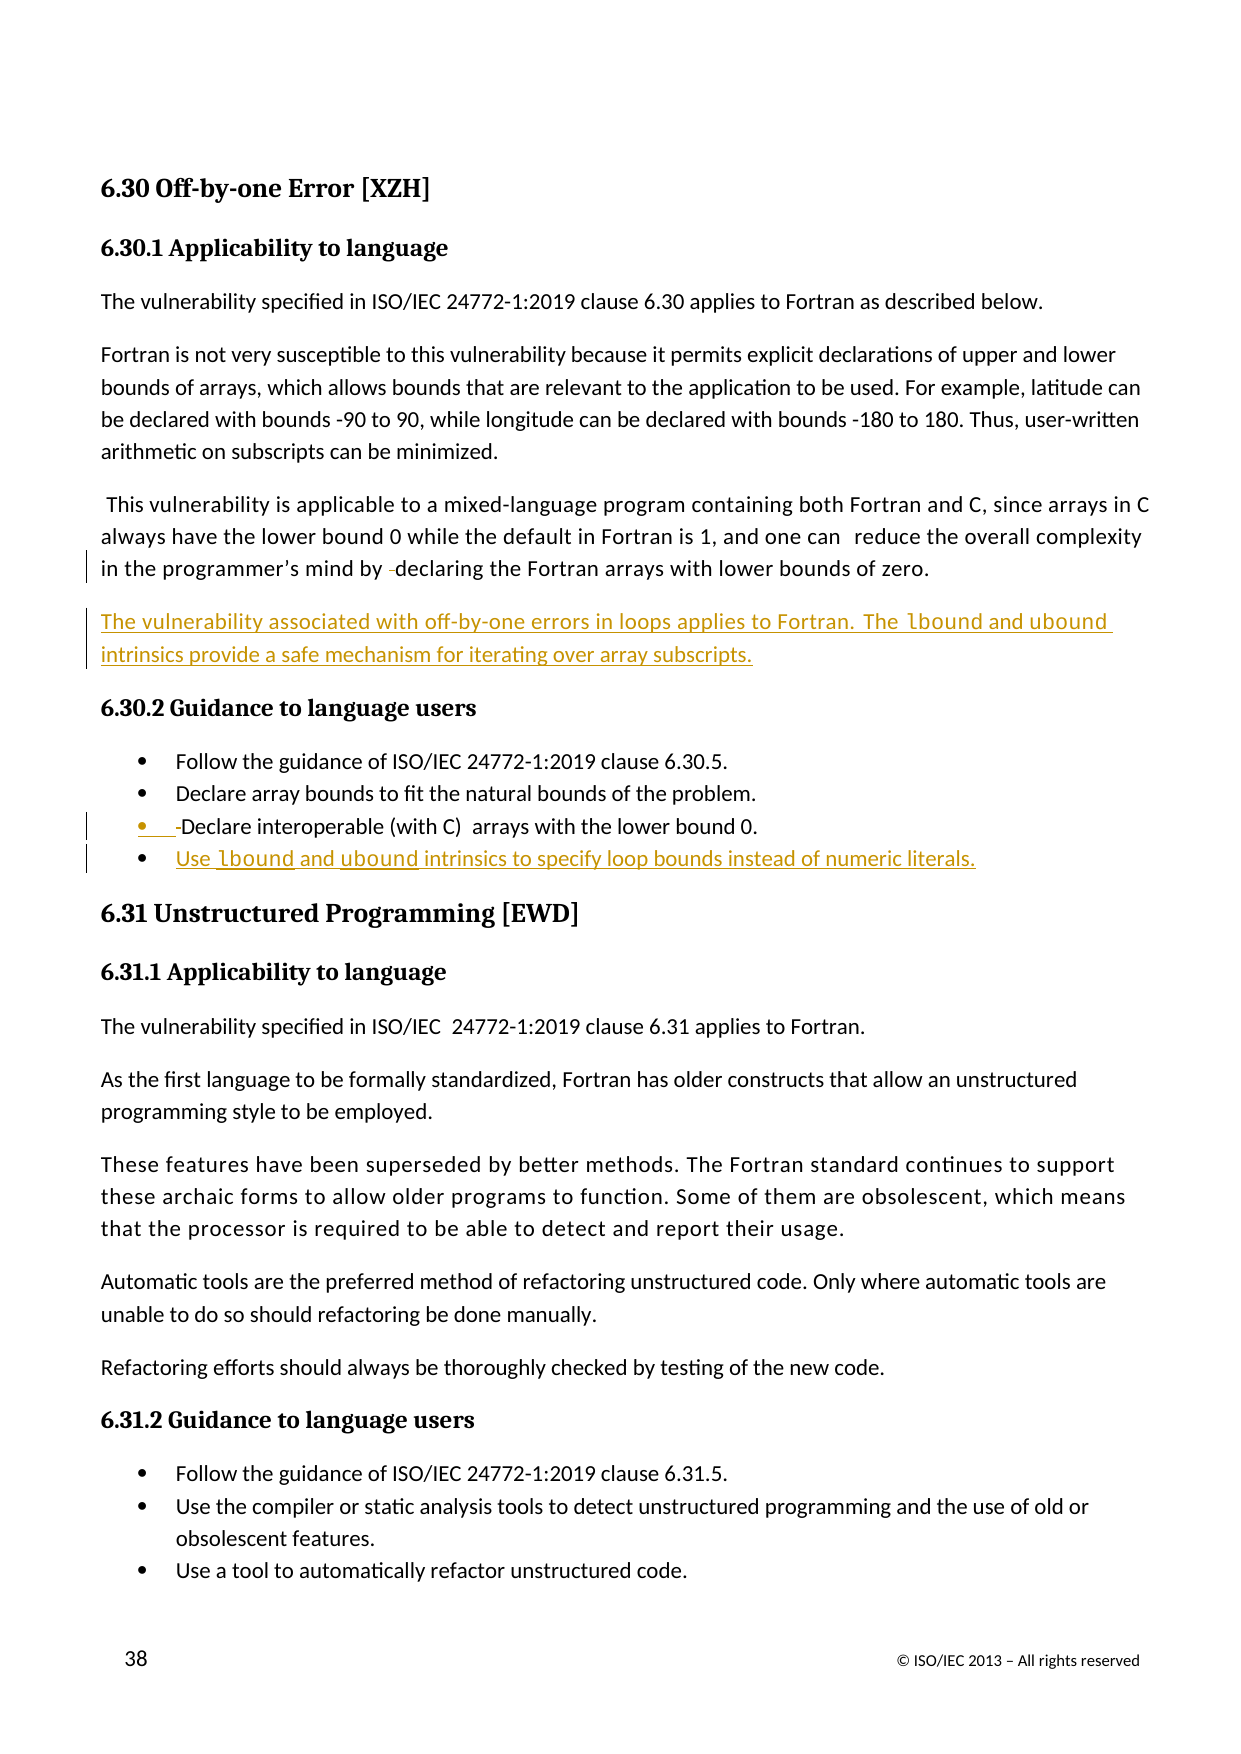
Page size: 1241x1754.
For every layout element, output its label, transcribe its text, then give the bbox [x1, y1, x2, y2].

text Use the compiler or static analysis tools to detect unstructured programming and the use of old or obsolescent features. [138, 1492, 1164, 1552]
text Declare array bounds to fit the natural bounds of the problem. [138, 779, 1164, 808]
text The vulnerability specified in ISO/IEC 24772-1:2019 clause 6.31 applies to Fortran. [101, 1012, 1164, 1040]
text Use a tool to automatically refactor unstructured code. [138, 1556, 1164, 1584]
text Automatic tools are the preferred method of refactoring unstructured code. Only where automatic tools are unable to do so should refactoring be done manually. [101, 1267, 1164, 1328]
text 6.31.2 Guidance to language users [101, 1406, 1164, 1434]
text 6.30.1 Applicability to language [101, 234, 1164, 262]
text Fortran is not very susceptible to this vulnerability because it permits explicit declarations of upper and lower bounds of arrays, which allows bounds that are relevant to the application to be used. For example, latitude can be declared with bounds -90 to 90, while longitude can be declared with bounds -180 to 180. Thus, user-written arithmetic on subscripts can be minimized. [101, 341, 1164, 465]
subtitle 6.30 Off-by-one Error [XZH] [101, 173, 1164, 205]
text 6.31.1 Applicability to language [101, 958, 1164, 987]
text Follow the guidance of ISO/IEC 24772-1:2019 clause 6.30.5. [138, 747, 1164, 775]
text The vulnerability specified in ISO/IEC 24772-1:2019 clause 6.30 applies to Fortran as described below. [101, 287, 1164, 316]
text This vulnerability is applicable to a mixed-language program containing both Fortran and C, since arrays in C always have the lower bound 0 while the default in Fortran is 1, and one can reduce the overall complexity in the programmer’s mind by declaring the Fortran arrays with lower bounds of zero. [101, 490, 1164, 582]
text These features have been superseded by better methods. The Fortran standard continues to support these archaic forms to allow older programs to function. Some of them are obsolescent, which means that the processor is required to be able to detect and report their usage. [101, 1150, 1164, 1242]
text As the first language to be formally standardized, Fortran has older constructs that allow an unstructured programming style to be employed. [101, 1065, 1164, 1125]
text Follow the guidance of ISO/IEC 24772-1:2019 clause 6.31.5. [138, 1459, 1164, 1488]
text Refactoring efforts should always be thoroughly checked by testing of the new code. [101, 1353, 1164, 1381]
subtitle 6.31 Unstructured Programming [EWD] [101, 898, 1164, 929]
text 6.30.2 Guidance to language users [101, 693, 1164, 722]
text Declare interoperable (with C) arrays with the lower bound 0. [138, 812, 1164, 840]
